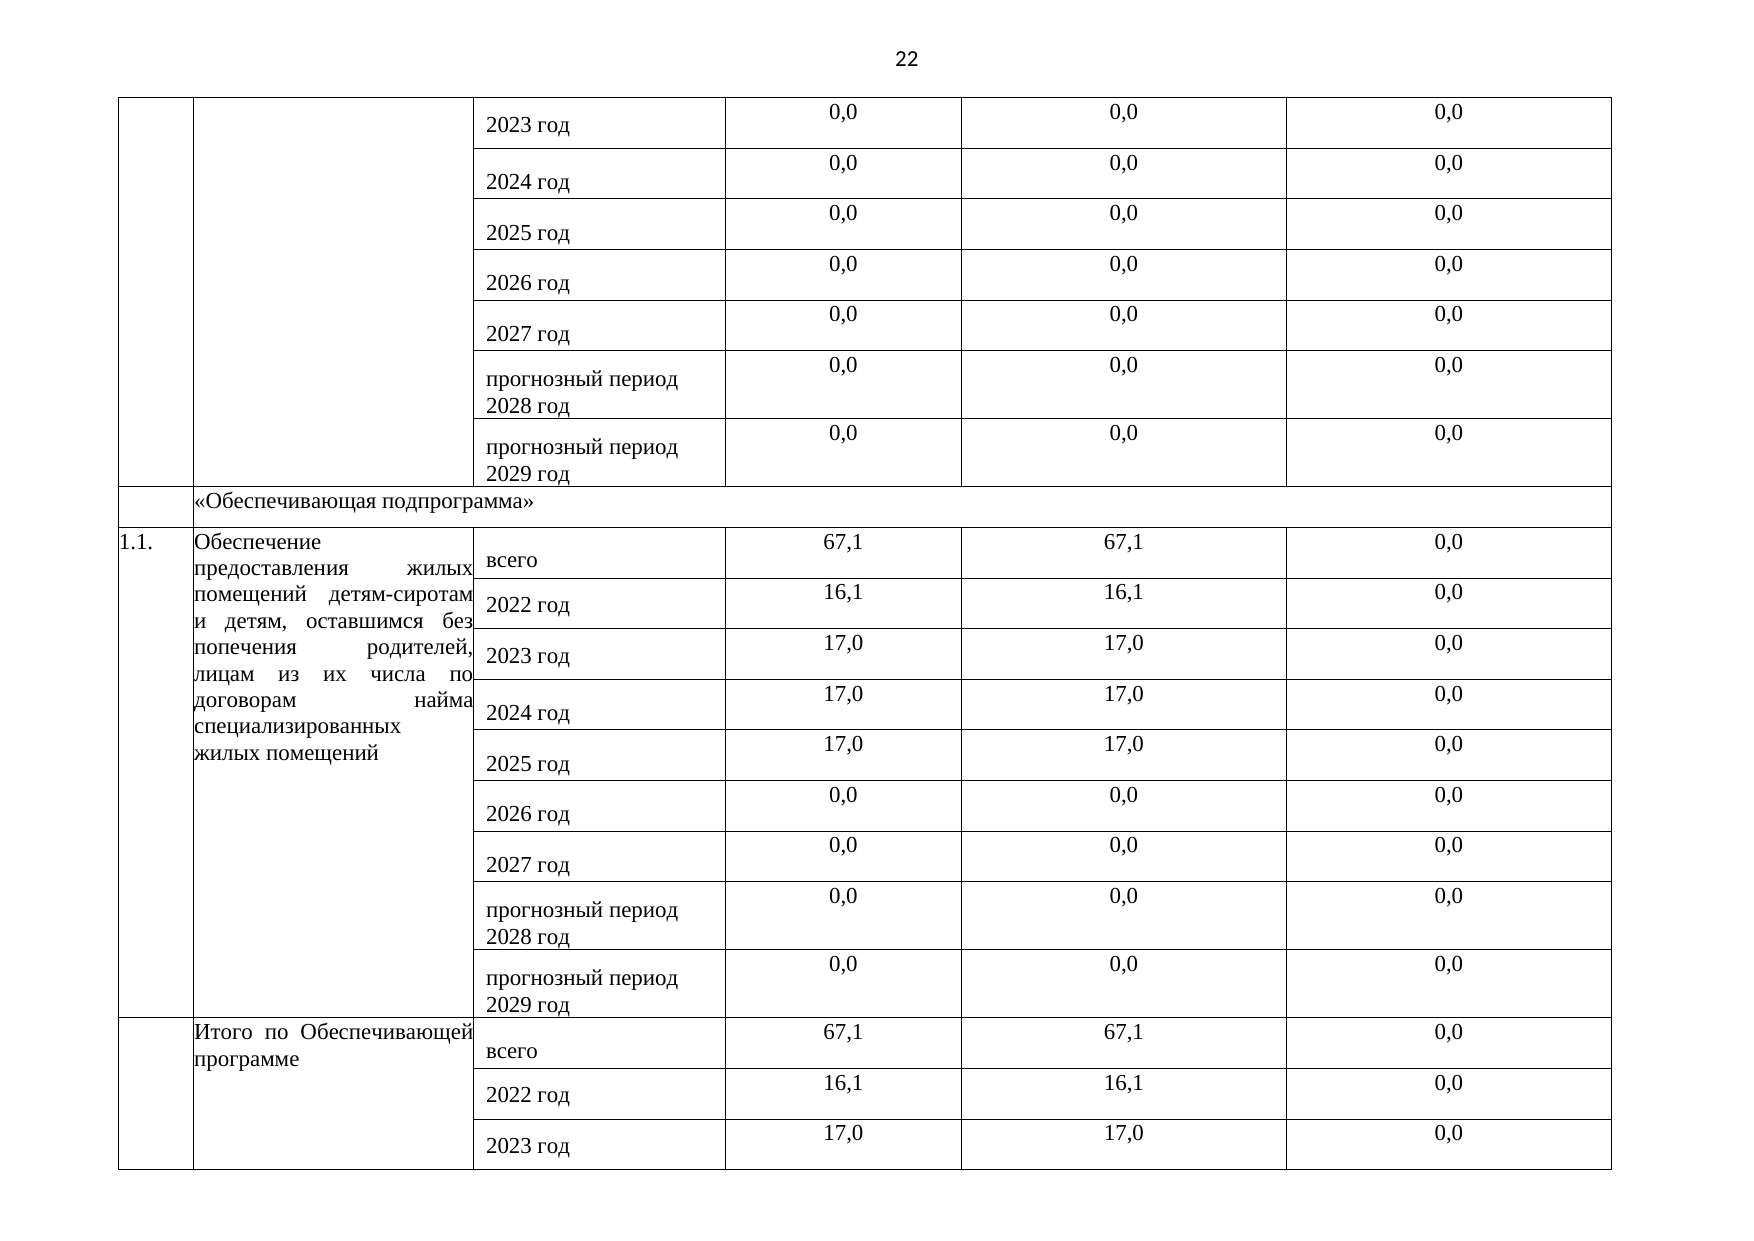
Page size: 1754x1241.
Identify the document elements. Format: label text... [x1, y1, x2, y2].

table_cell 2023 год [474, 629, 725, 679]
table_cell 0,0 [962, 781, 1286, 831]
table_cell 0,0 [962, 149, 1286, 198]
table_cell 0,0 [726, 199, 961, 249]
table_cell 0,0 [1287, 98, 1611, 148]
table_cell прогнозный период 2029 год [474, 419, 725, 486]
table_cell 0,0 [962, 832, 1286, 881]
table_cell 0,0 [1287, 629, 1611, 679]
table_cell 2027 год [474, 832, 725, 881]
table_cell [119, 487, 193, 527]
table_cell 17,0 [962, 730, 1286, 780]
table_cell 0,0 [726, 98, 961, 148]
table_cell 0,0 [726, 882, 961, 949]
table_cell 0,0 [726, 149, 961, 198]
table_cell 0,0 [962, 351, 1286, 418]
table_cell 0,0 [1287, 1069, 1611, 1118]
table_cell 0,0 [1287, 250, 1611, 299]
table_cell 17,0 [962, 1120, 1286, 1169]
table_cell 0,0 [726, 781, 961, 831]
table_cell всего [474, 528, 725, 577]
table_cell 0,0 [726, 301, 961, 350]
table_cell [119, 1018, 193, 1169]
table_cell 2025 год [474, 199, 725, 249]
table_cell 0,0 [1287, 832, 1611, 881]
table_cell Обеспечение предоставления жилых помещений детям-сиротам и детям, оставшимся без попечения родителей, лицам из их числа по договорам найма специализированных жилых помещений [194, 528, 473, 1017]
table_cell 0,0 [1287, 351, 1611, 418]
table_cell прогнозный период 2029 год [474, 950, 725, 1017]
table_cell 67,1 [962, 1018, 1286, 1068]
table_cell 0,0 [1287, 579, 1611, 628]
table_cell 0,0 [1287, 1018, 1611, 1068]
table_cell 17,0 [726, 680, 961, 729]
table_cell 17,0 [726, 629, 961, 679]
table_cell 17,0 [962, 680, 1286, 729]
table_cell 0,0 [1287, 528, 1611, 577]
table_cell 67,1 [726, 1018, 961, 1068]
table_cell 0,0 [726, 351, 961, 418]
table_cell 1.1. [119, 528, 193, 1017]
table_cell 16,1 [962, 1069, 1286, 1118]
table_cell всего [474, 1018, 725, 1068]
table_cell Итого по Обеспечивающей программе [194, 1018, 473, 1169]
table_cell 0,0 [726, 832, 961, 881]
table_cell 2026 год [474, 250, 725, 299]
table_cell 17,0 [962, 629, 1286, 679]
table_cell 0,0 [962, 98, 1286, 148]
table_cell прогнозный период 2028 год [474, 882, 725, 949]
table_cell 0,0 [726, 419, 961, 486]
table_cell 0,0 [1287, 301, 1611, 350]
table_cell 0,0 [1287, 419, 1611, 486]
table_cell 0,0 [1287, 730, 1611, 780]
table_cell 2025 год [474, 730, 725, 780]
table_cell 67,1 [962, 528, 1286, 577]
table_cell 2023 год [474, 98, 725, 148]
table_cell 0,0 [726, 250, 961, 299]
table_cell 0,0 [1287, 149, 1611, 198]
table_cell 0,0 [1287, 680, 1611, 729]
table_cell 2024 год [474, 680, 725, 729]
table_cell 16,1 [726, 579, 961, 628]
table_cell 0,0 [1287, 199, 1611, 249]
table_cell 2024 год [474, 149, 725, 198]
table_cell 0,0 [1287, 882, 1611, 949]
table_cell 0,0 [1287, 1120, 1611, 1169]
table_cell 0,0 [962, 301, 1286, 350]
table_cell 2022 год [474, 579, 725, 628]
table_cell 17,0 [726, 1120, 961, 1169]
table_cell 0,0 [962, 199, 1286, 249]
table_cell 67,1 [726, 528, 961, 577]
table_cell 0,0 [1287, 950, 1611, 1017]
table_cell 0,0 [726, 950, 961, 1017]
table_cell «Обеспечивающая подпрограмма» [194, 487, 1611, 527]
table_cell 2027 год [474, 301, 725, 350]
table_cell 0,0 [962, 882, 1286, 949]
table_cell 2022 год [474, 1069, 725, 1118]
table_cell 0,0 [962, 950, 1286, 1017]
table_cell 2023 год [474, 1120, 725, 1169]
table_cell 2026 год [474, 781, 725, 831]
table_cell 17,0 [726, 730, 961, 780]
table_cell 0,0 [962, 419, 1286, 486]
table_cell 16,1 [726, 1069, 961, 1118]
table_cell 16,1 [962, 579, 1286, 628]
table_cell 0,0 [962, 250, 1286, 299]
table_cell 0,0 [1287, 781, 1611, 831]
table_cell прогнозный период 2028 год [474, 351, 725, 418]
